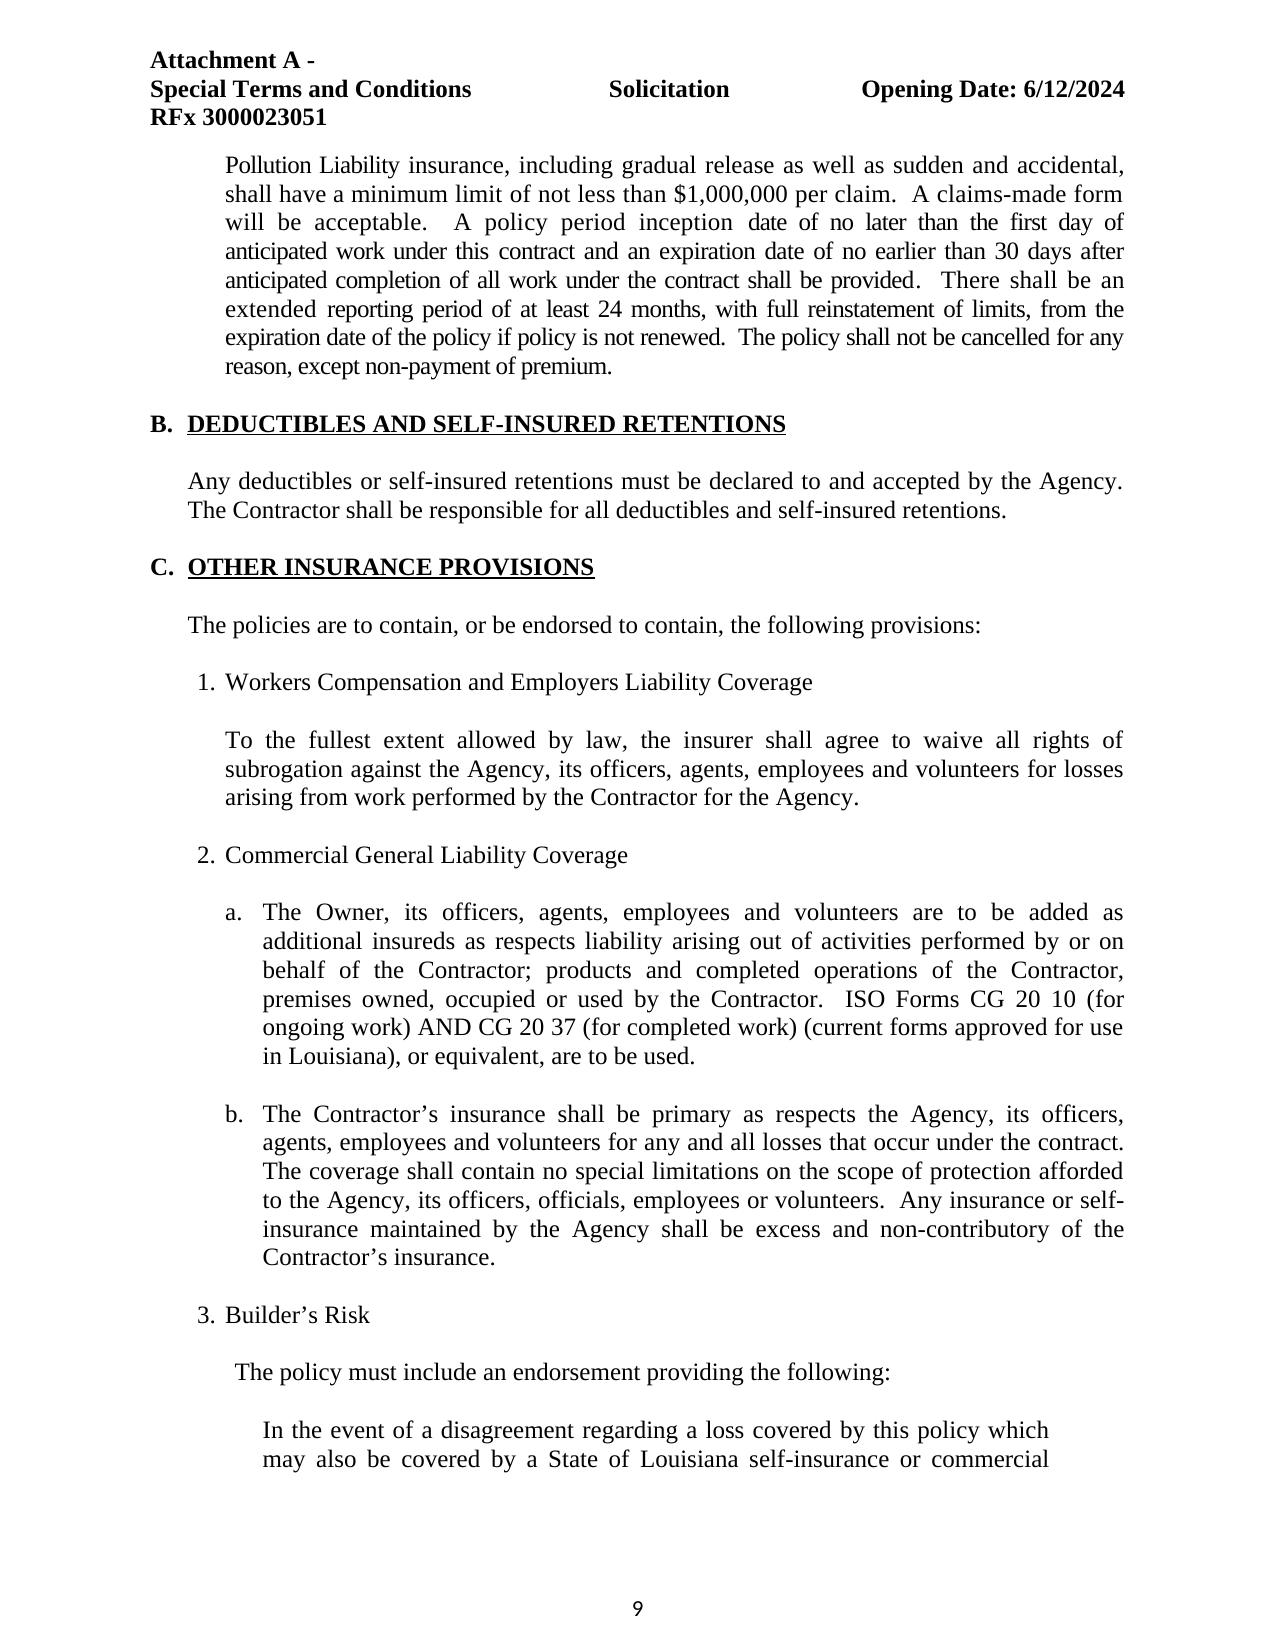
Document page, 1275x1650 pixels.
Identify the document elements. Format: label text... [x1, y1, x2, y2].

text The policies are to contain, or be endorsed to contain, the following provisions: [187, 610, 1125, 639]
list The Contractor’s insurance shall be primary as respects the Agency, its officers, agents, employees and volunteers for any and all losses that occur under the contract. The coverage shall contain no special limitations on the scope of protection afforded to the Agency, its officers, officials, employees or volunteers. Any insurance or self-insurance maintained by the Agency shall be excess and non-contributory of the Contractor’s insurance. [225, 1099, 1125, 1271]
text To the fullest extent allowed by law, the insurer shall agree to waive all rights of subrogation against the Agency, its officers, agents, employees and volunteers for losses arising from work performed by the Contractor for the Agency. [225, 725, 1125, 811]
text B. DEDUCTIBLES AND SELF-INSURED RETENTIONS [150, 409, 1125, 437]
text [262, 1415, 1050, 1472]
text C. OTHER INSURANCE PROVISIONS [150, 552, 1125, 581]
text The policy must include an endorsement providing the following: [234, 1357, 1125, 1386]
list The Owner, its officers, agents, employees and volunteers are to be added as additional insureds as respects liability arising out of activities performed by or on behalf of the Contractor; products and completed operations of the Contractor, premises owned, occupied or used by the Contractor. ISO Forms CG 20 10 (for ongoing work) AND CG 20 37 (for completed work) (current forms approved for use in Louisiana), or equivalent, are to be used. [225, 897, 1125, 1070]
text Pollution Liability insurance, including gradual release as well as sudden and accidental, shall have a minimum limit of not less than $1,000,000 per claim. A claims-made form will be acceptable. A policy period inception date of no later than the first day of anticipated work under this contract and an expiration date of no earlier than 30 days after anticipated completion of all work under the contract shall be provided. There shall be an extended reporting period of at least 24 months, with full reinstatement of limits, from the expiration date of the policy if policy is not renewed. The policy shall not be cancelled for any reason, except non-payment of premium. [225, 150, 1125, 380]
list Commercial General Liability Coverage [197, 840, 1125, 869]
list Workers Compensation and Employers Liability Coverage [197, 667, 1125, 696]
text Any deductibles or self-insured retentions must be declared to and accepted by the Agency. The Contractor shall be responsible for all deductibles and self-insured retentions. [187, 466, 1125, 524]
list Builder’s Risk [197, 1300, 1125, 1329]
